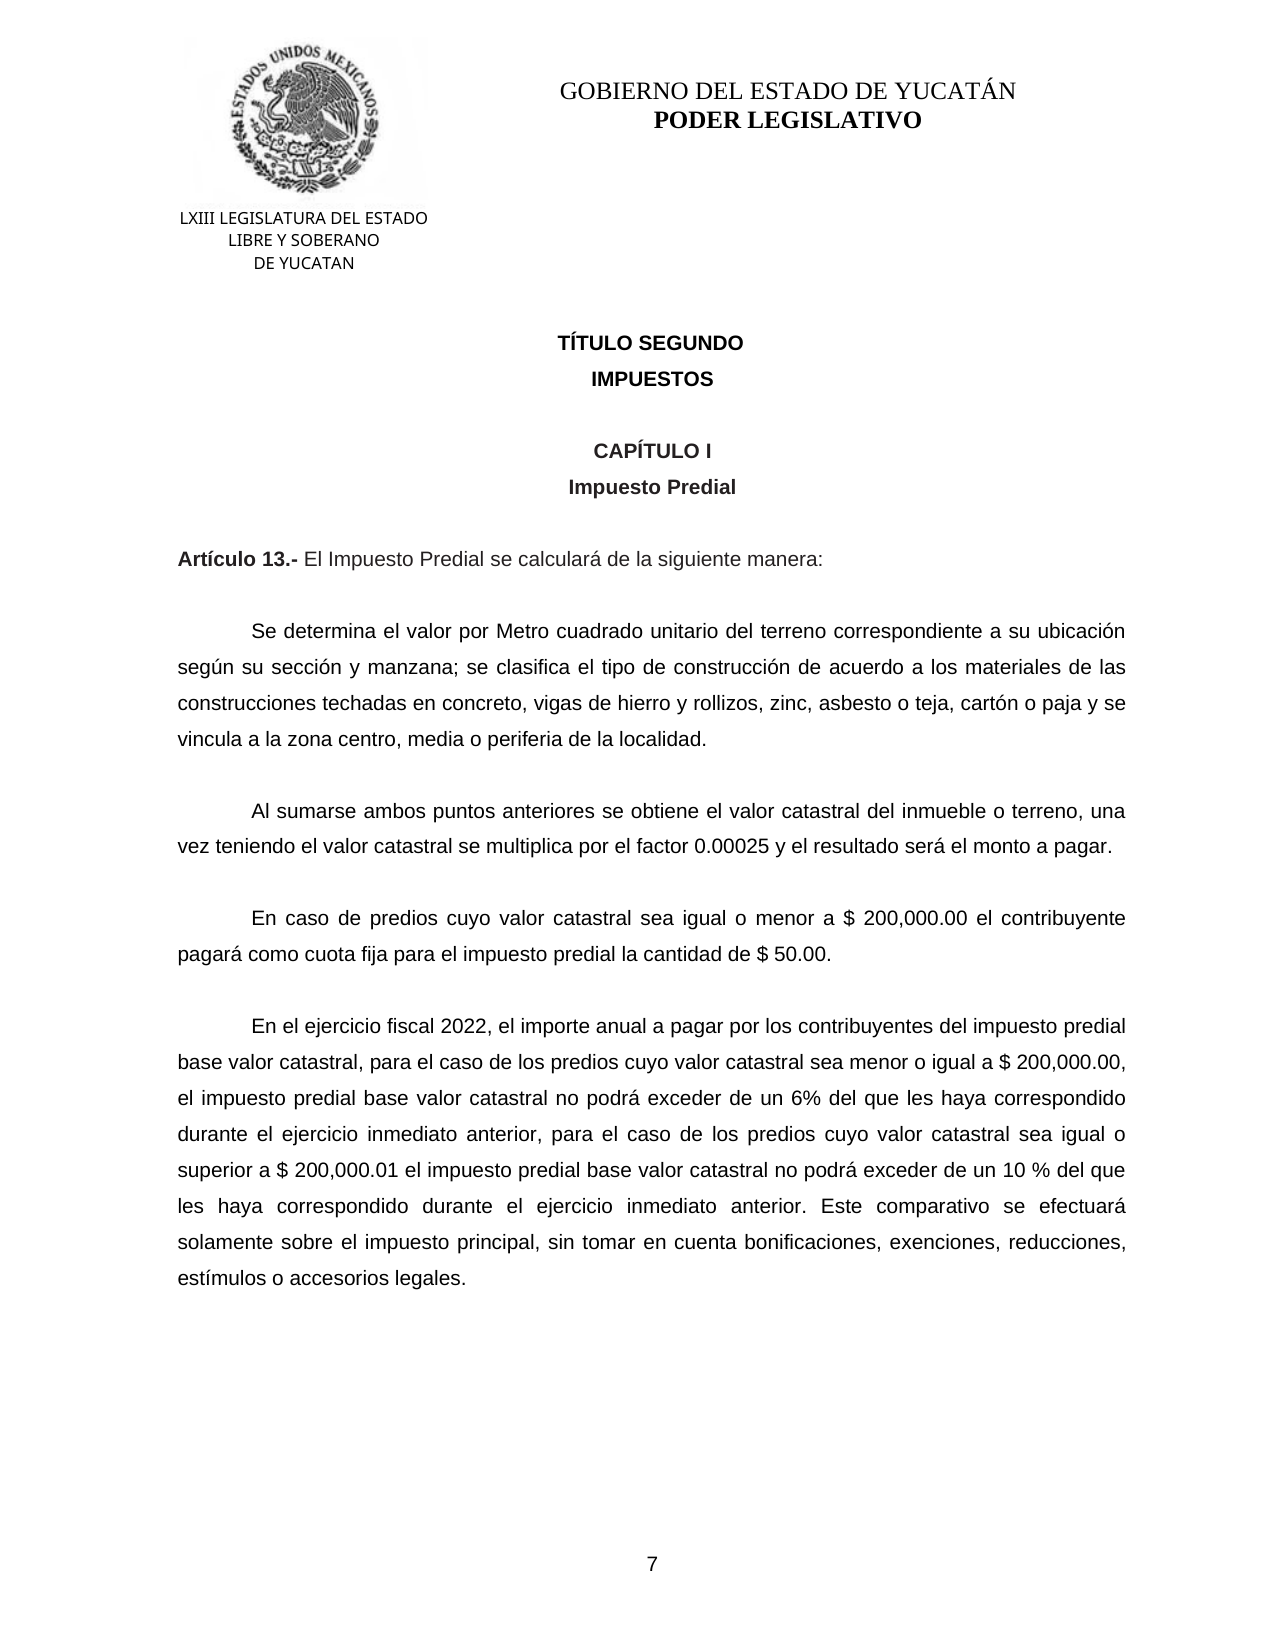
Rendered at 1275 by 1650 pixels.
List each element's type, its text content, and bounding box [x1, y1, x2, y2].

text Se determina el valor por Metro cuadrado unitario del terreno correspondiente a su ubicación según su sección y manzana; se clasifica el tipo de construcción de acuerdo a los materiales de las construcciones techadas en concreto, vigas de hierro y rollizos, zinc, asbesto o teja, cartón o paja y se vincula a la zona centro, media o periferia de la localidad. [177, 619, 1127, 751]
text Artículo 13.- El Impuesto Predial se calculará de la siguiente manera: [177, 547, 1127, 571]
subtitle TÍTULO SEGUNDO [177, 331, 1127, 355]
subtitle IMPUESTOS [177, 367, 1127, 391]
text Impuesto Predial [177, 475, 1127, 499]
text Al sumarse ambos puntos anteriores se obtiene el valor catastral del inmueble o terreno, una vez teniendo el valor catastral se multiplica por el factor 0.00025 y el resultado será el monto a pagar. [177, 798, 1127, 858]
text En caso de predios cuyo valor catastral sea igual o menor a $ 200,000.00 el contribuyente pagará como cuota fija para el impuesto predial la cantidad de $ 50.00. [177, 906, 1127, 966]
text CAPÍTULO I [177, 439, 1127, 463]
picture [184, 37, 429, 209]
text En el ejercicio fiscal 2022, el importe anual a pagar por los contribuyentes del impuesto predial base valor catastral, para el caso de los predios cuyo valor catastral sea menor o igual a $ 200,000.00, el impuesto predial base valor catastral no podrá exceder de un 6% del que les haya correspondido durante el ejercicio inmediato anterior, para el caso de los predios cuyo valor catastral sea igual o superior a $ 200,000.01 el impuesto predial base valor catastral no podrá exceder de un 10 % del que les haya correspondido durante el ejercicio inmediato anterior. Este comparativo se efectuará solamente sobre el impuesto principal, sin tomar en cuenta bonificaciones, exenciones, reducciones, estímulos o accesorios legales. [177, 1014, 1127, 1289]
